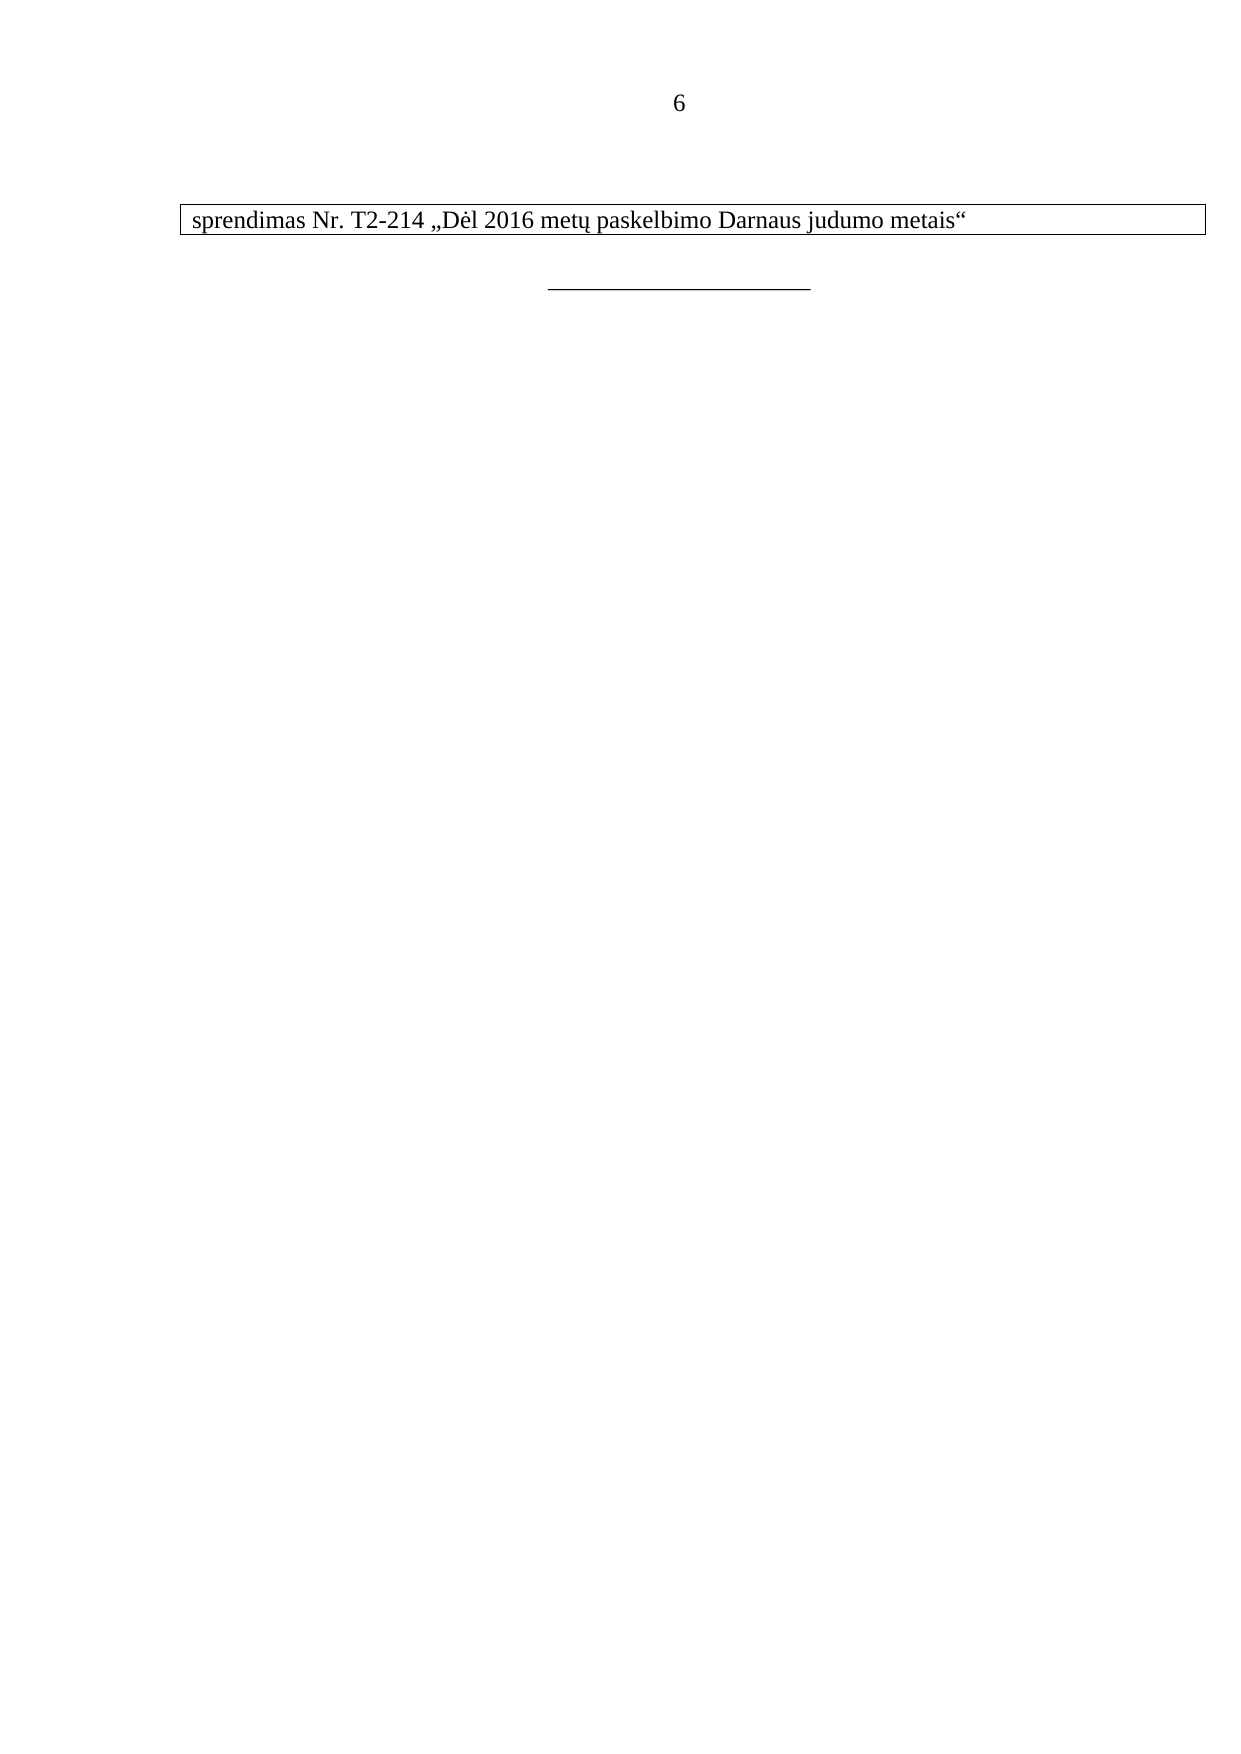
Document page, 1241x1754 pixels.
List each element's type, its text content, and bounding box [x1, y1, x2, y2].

text _____________________ [177, 264, 1181, 292]
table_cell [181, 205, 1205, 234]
